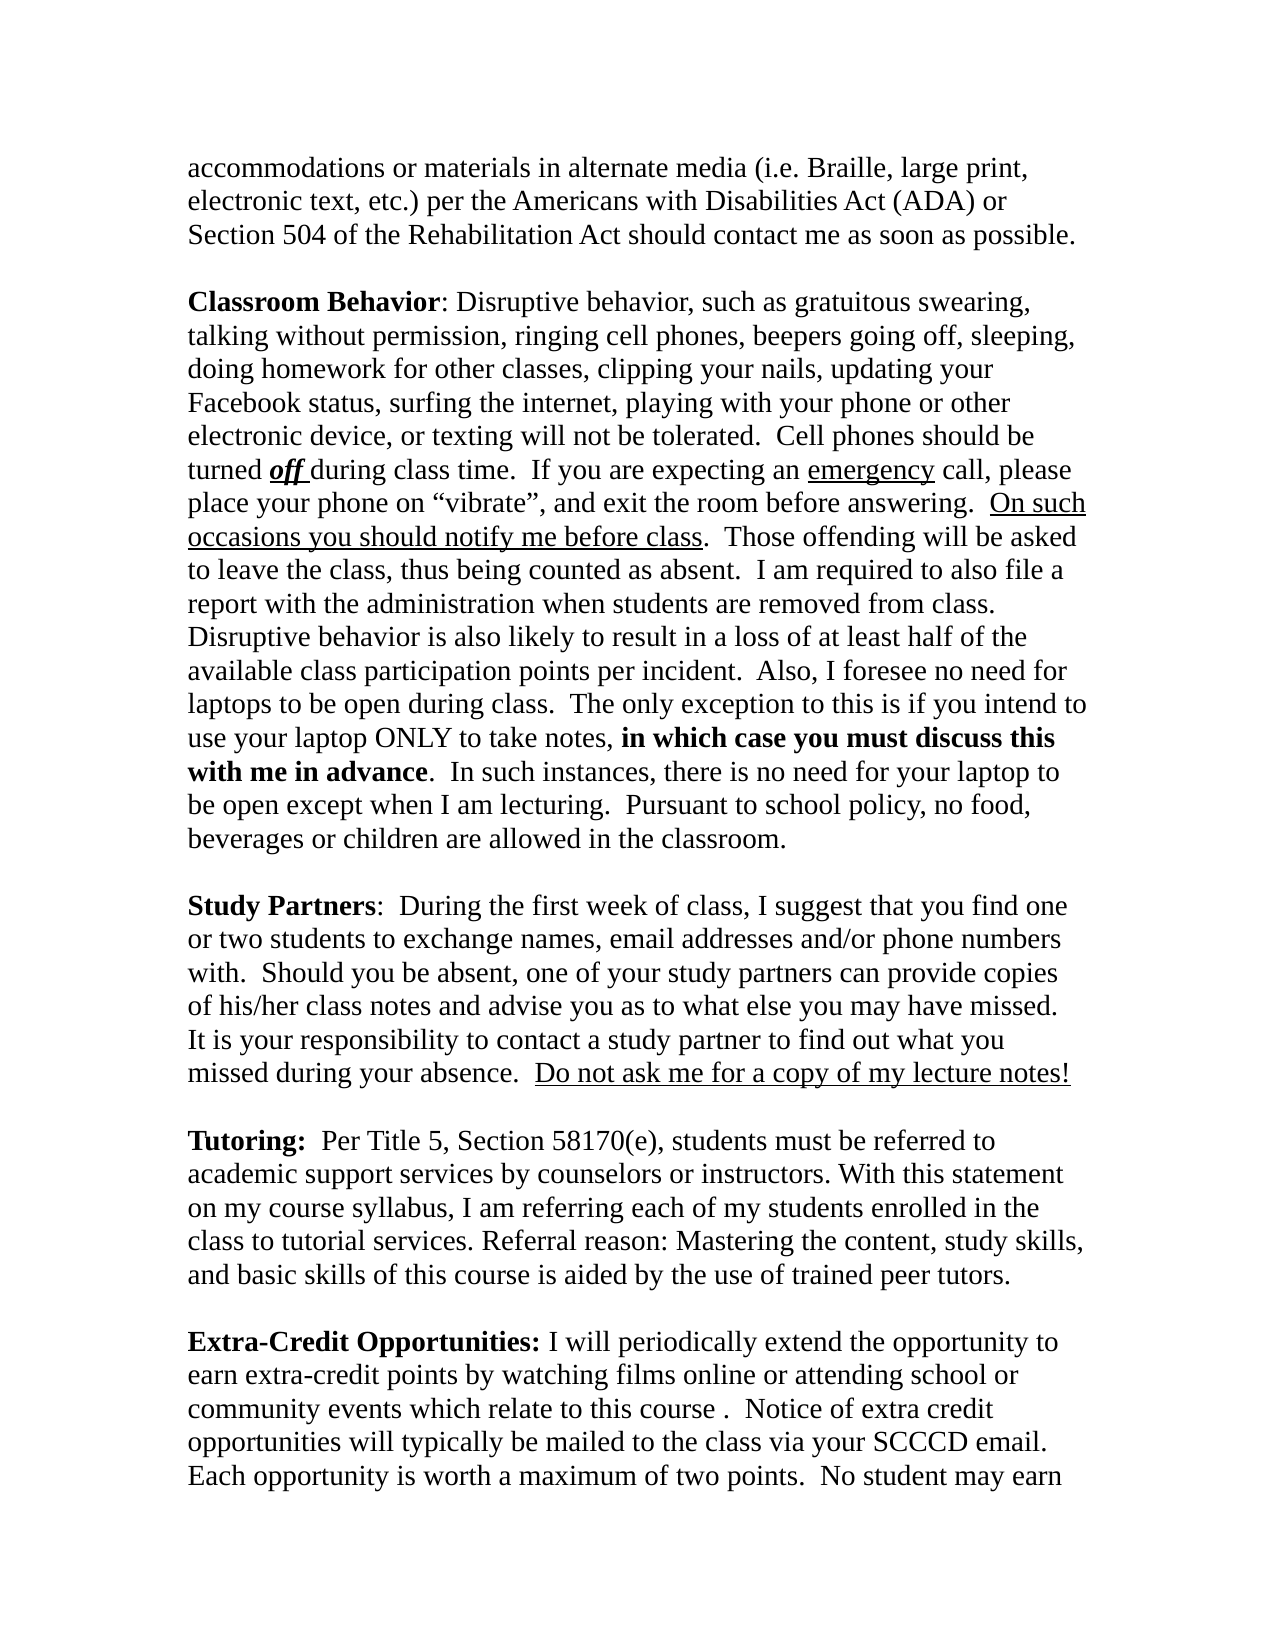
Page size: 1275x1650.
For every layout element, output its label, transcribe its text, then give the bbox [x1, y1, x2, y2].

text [187, 1324, 1087, 1492]
text Tutoring: Per Title 5, Section 58170(e), students must be referred to academic support services by counselors or instructors. With this statement on my course syllabus, I am referring each of my students enrolled in the class to tutorial services. Referral reason: Mastering the content, study skills, and basic skills of this course is aided by the use of trained peer tutors. [187, 1123, 1087, 1290]
text Study Partners: During the first week of class, I suggest that you find one or two students to exchange names, email addresses and/or phone numbers with. Should you be absent, one of your study partners can provide copies of his/her class notes and advise you as to what else you may have missed. It is your responsibility to contact a study partner to find out what you missed during your absence. Do not ask me for a copy of my lecture notes! [187, 888, 1087, 1089]
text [187, 150, 1087, 251]
text Classroom Behavior: Disruptive behavior, such as gratuitous swearing, talking without permission, ringing cell phones, beepers going off, sleeping, doing homework for other classes, clipping your nails, updating your Facebook status, surfing the internet, playing with your phone or other electronic device, or texting will not be tolerated. Cell phones should be turned off during class time. If you are expecting an emergency call, please place your phone on “vibrate”, and exit the room before answering. On such occasions you should notify me before class. Those offending will be asked to leave the class, thus being counted as absent. I am required to also file a report with the administration when students are removed from class. Disruptive behavior is also likely to result in a loss of at least half of the available class participation points per incident. Also, I foresee no need for laptops to be open during class. The only exception to this is if you intend to use your laptop ONLY to take notes, in which case you must discuss this with me in advance. In such instances, there is no need for your laptop to be open except when I am lecturing. Pursuant to school policy, no food, beverages or children are allowed in the classroom. [187, 284, 1087, 854]
